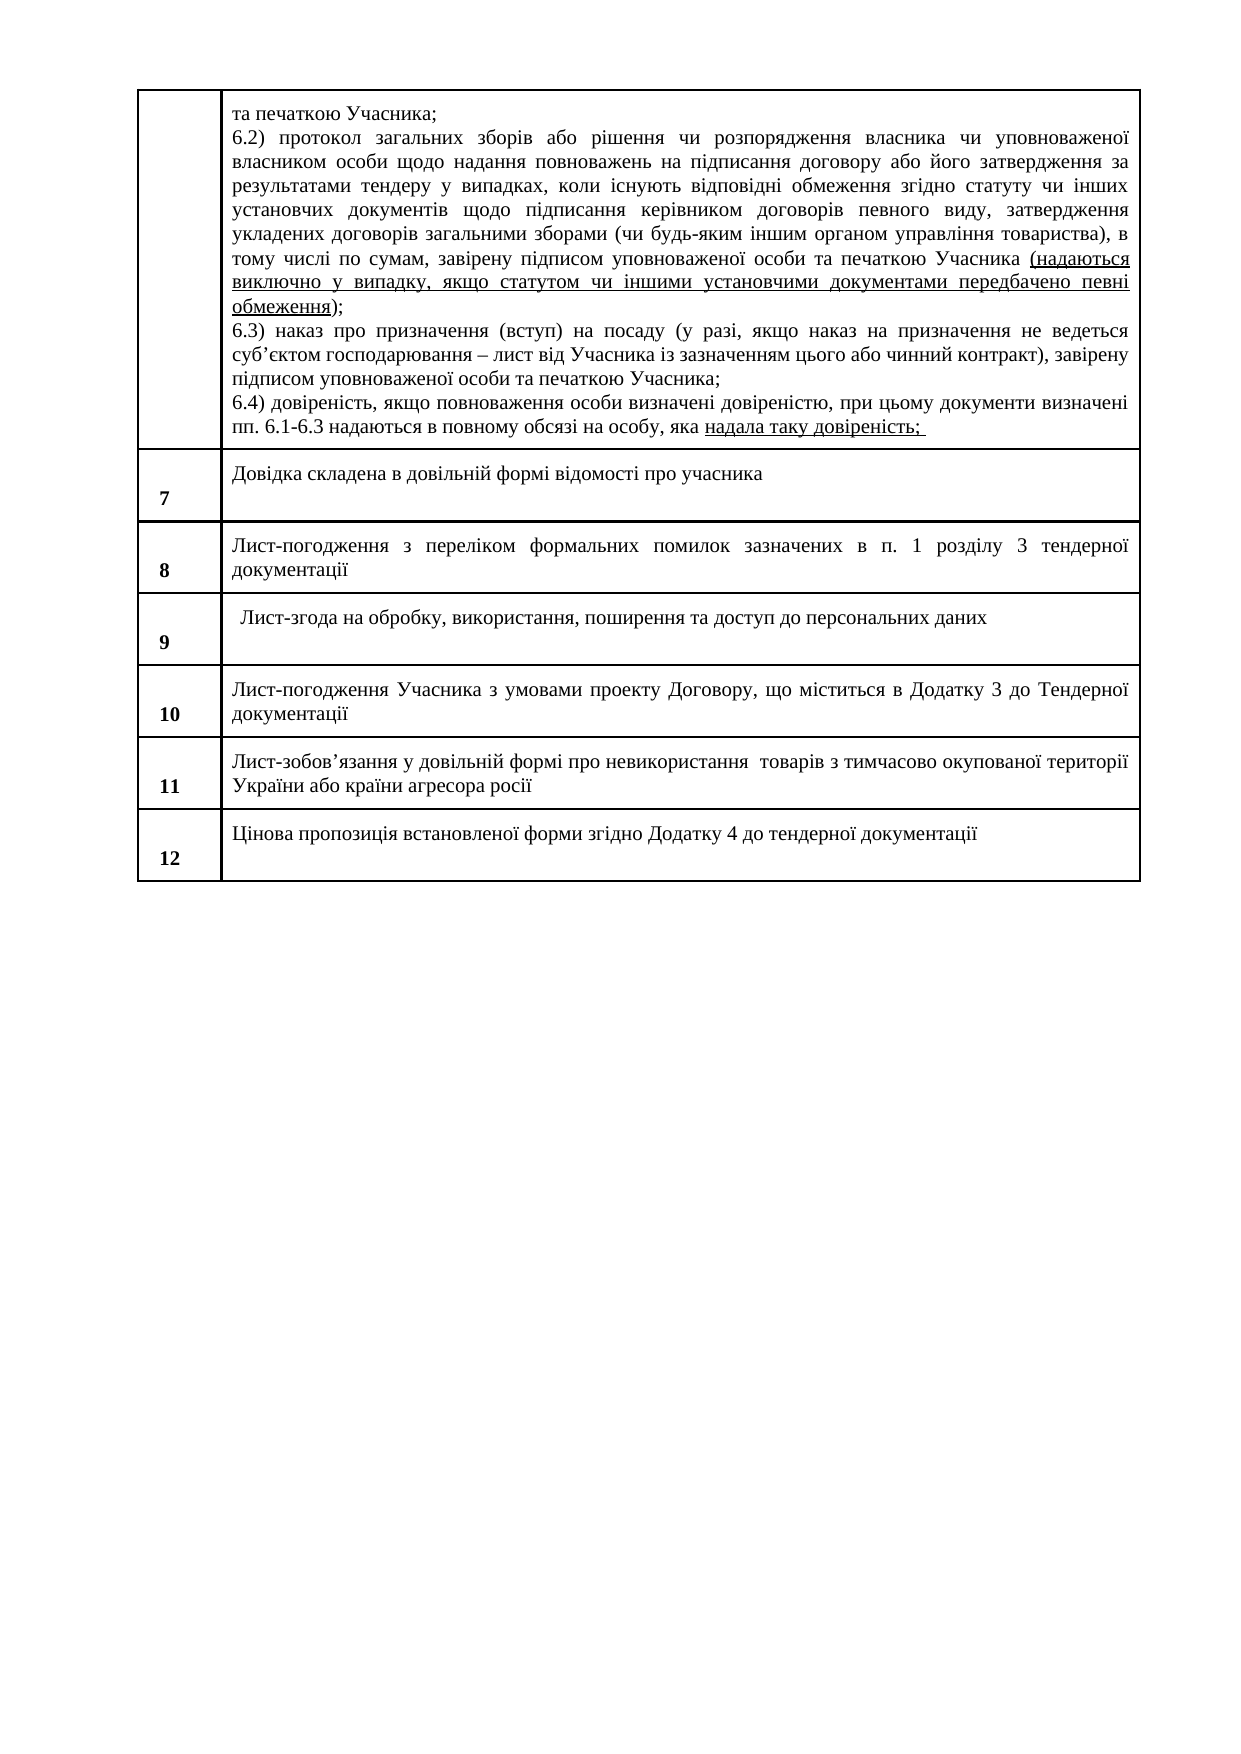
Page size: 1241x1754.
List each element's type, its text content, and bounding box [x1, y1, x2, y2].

table_cell 10 [139, 666, 220, 736]
table_cell 12 [139, 810, 220, 880]
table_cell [223, 91, 1139, 448]
table_cell 8 [139, 523, 220, 592]
table_cell Лист-згода на обробку, використання, поширення та доступ до персональних даних [223, 594, 1139, 664]
table_cell 9 [139, 594, 220, 664]
table_cell Лист-зобов’язання у довільній формі про невикористання товарів з тимчасово окупованої території України або країни агресора росії [223, 738, 1139, 808]
table_cell Цінова пропозиція встановленої форми згідно Додатку 4 до тендерної документації [223, 810, 1139, 880]
table_cell 6 [139, 91, 220, 448]
table_cell 11 [139, 738, 220, 808]
table_cell Лист-погодження Учасника з умовами проекту Договору, що міститься в Додатку 3 до Тендерної документації [223, 666, 1139, 736]
table_cell Довідка складена в довільній формі відомості про учасника [223, 450, 1139, 520]
table_cell 7 [139, 450, 220, 520]
table_cell Лист-погодження з переліком формальних помилок зазначених в п. 1 розділу 3 тендерної документації [223, 523, 1139, 592]
